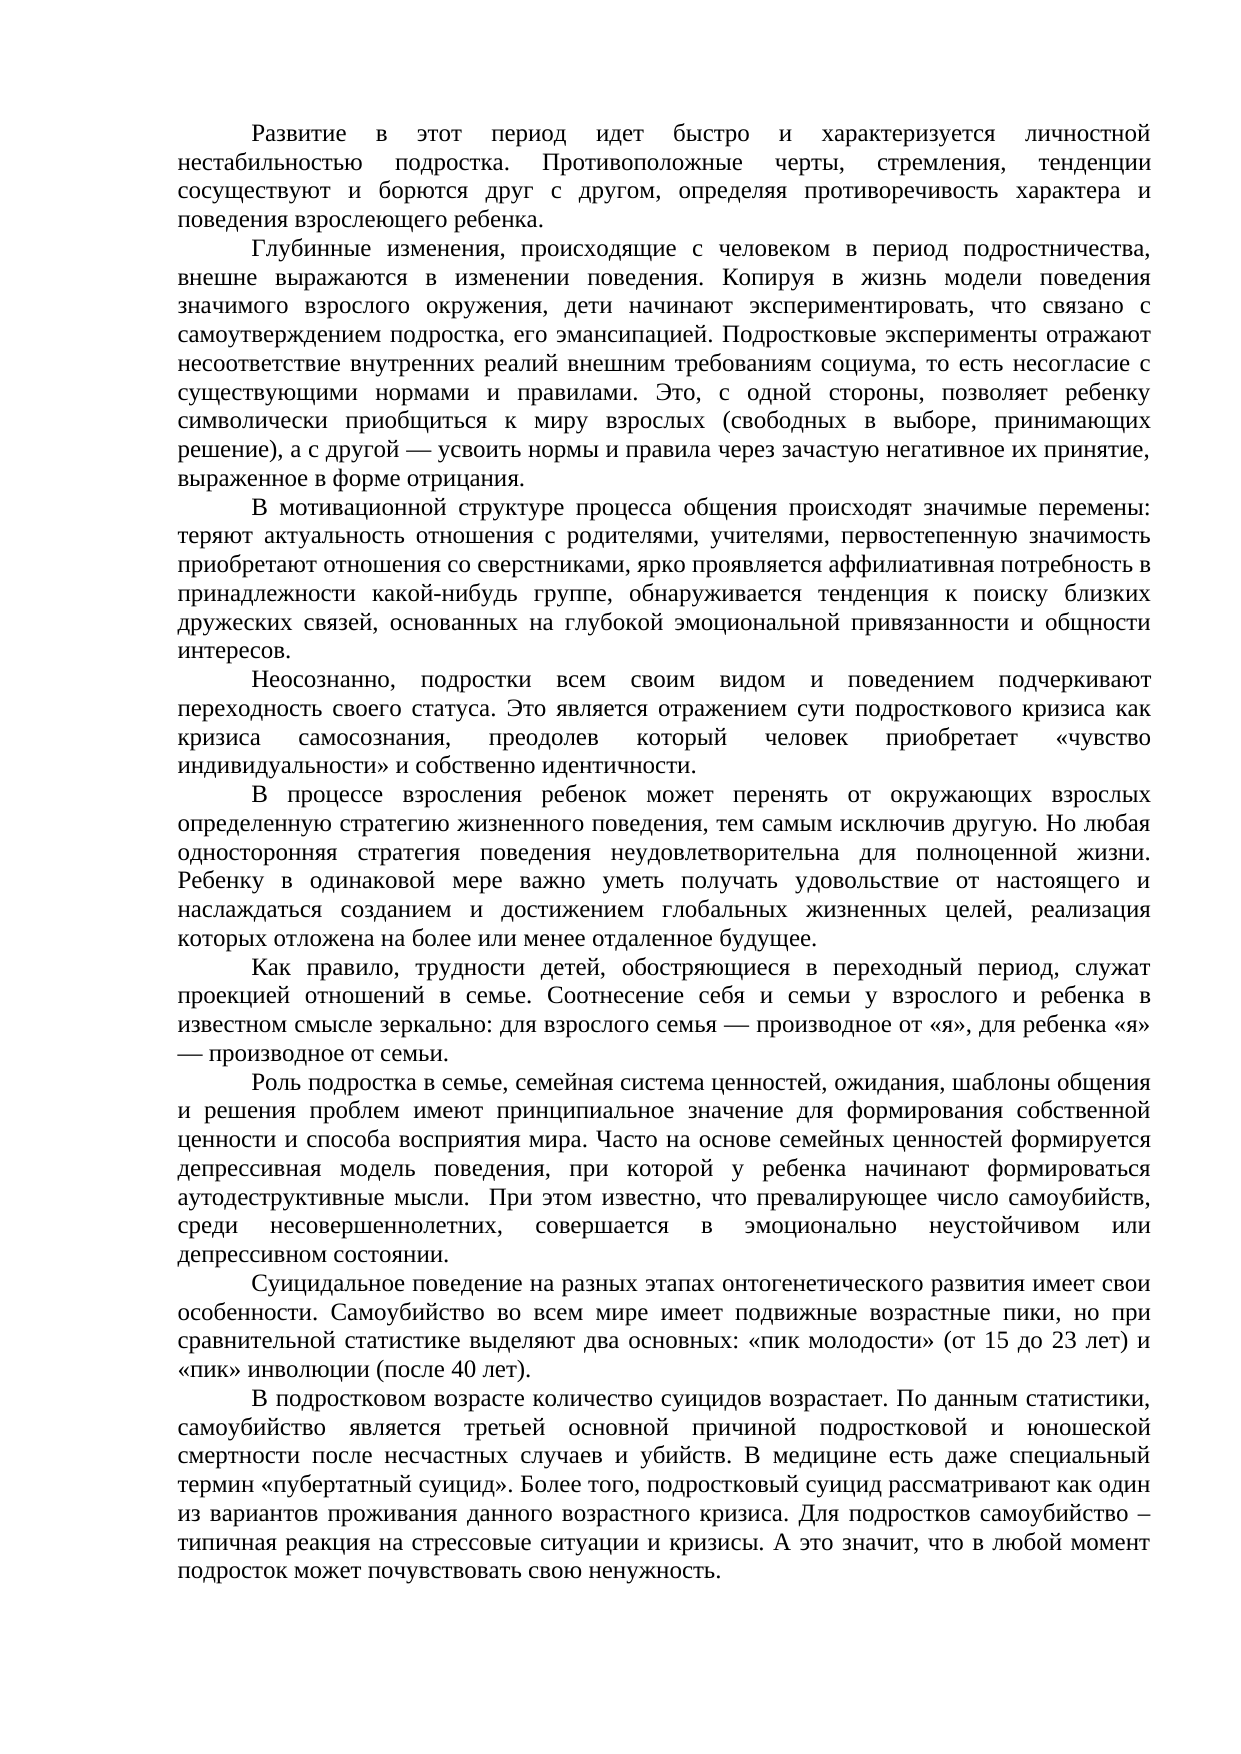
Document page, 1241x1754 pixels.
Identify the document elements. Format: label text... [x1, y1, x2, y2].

text В процессе взросления ребенок может перенять от окружающих взрослых определенную стратегию жизненного поведения, тем самым исключив другую. Но любая односторонняя стратегия поведения неудовлетворительна для полноценной жизни. Ребенку в одинаковой мере важно уметь получать удовольствие от настоящего и наслаждаться созданием и достижением глобальных жизненных целей, реализация которых отложена на более или менее отдаленное будущее. [177, 779, 1152, 952]
text Развитие в этот период идет быстро и характеризуется личностной нестабильностью подростка. Противоположные черты, стремления, тенденции сосуществуют и борются друг с другом, определяя противоречивость характера и поведения взрослеющего ребенка. [177, 118, 1152, 233]
text В мотивационной структуре процесса общения происходят значимые перемены: теряют актуальность отношения с родителями, учителями, первостепенную значимость приобретают отношения со сверстниками, ярко проявляется аффилиативная потребность в принадлежности какой-нибудь группе, обнаруживается тенденция к поиску близких дружеских связей, основанных на глубокой эмоциональной привязанности и общности интересов. [177, 492, 1152, 664]
text Роль подростка в семье, семейная система ценностей, ожидания, шаблоны общения и решения проблем имеют принципиальное значение для формирования собственной ценности и способа восприятия мира. Часто на основе семейных ценностей формируется депрессивная модель поведения, при которой у ребенка начинают формироваться аутодеструктивные мысли. При этом известно, что превалирующее число самоубийств, среди несовершеннолетних, совершается в эмоционально неустойчивом или депрессивном состоянии. [177, 1067, 1152, 1268]
text Неосознанно, подростки всем своим видом и поведением подчеркивают переходность своего статуса. Это является отражением сути подросткового кризиса как кризиса самосознания, преодолев который человек приобретает «чувство индивидуальности» и собственно идентичности. [177, 664, 1152, 779]
text Глубинные изменения, происходящие с человеком в период подростничества, внешне выражаются в изменении поведения. Копируя в жизнь модели поведения значимого взрослого окружения, дети начинают экспериментировать, что связано с самоутверждением подростка, его эмансипацией. Подростковые эксперименты отражают несоответствие внутренних реалий внешним требованиям социума, то есть несогласие с существующими нормами и правилами. Это, с одной стороны, позволяет ребенку символически приобщиться к миру взрослых (свободных в выборе, принимающих решение), а с другой — усвоить нормы и правила через зачастую негативное их принятие, выраженное в форме отрицания. [177, 233, 1152, 492]
text Суицидальное поведение на разных этапах онтогенетического развития имеет свои особенности. Самоубийство во всем мире имеет подвижные возрастные пики, но при сравнительной статистике выделяют два основных: «пик молодости» (от 15 до 23 лет) и «пик» инволюции (после 40 лет). [177, 1268, 1152, 1383]
text В подростковом возрасте количество суицидов возрастает. По данным статистики, самоубийство является третьей основной причиной подростковой и юношеской смертности после несчастных случаев и убийств. В медицине есть даже специальный термин «пубертатный суицид». Более того, подростковый суицид рассматривают как один из вариантов проживания данного возрастного кризиса. Для подростков самоубийство – типичная реакция на стрессовые ситуации и кризисы. А это значит, что в любой момент подросток может почувствовать свою ненужность. [177, 1383, 1152, 1584]
text Как правило, трудности детей, обостряющиеся в переходный период, служат проекцией отношений в семье. Соотнесение себя и семьи у взрослого и ребенка в известном смысле зеркально: для взрослого семья — производное от «я», для ребенка «я» — производное от семьи. [177, 952, 1152, 1067]
